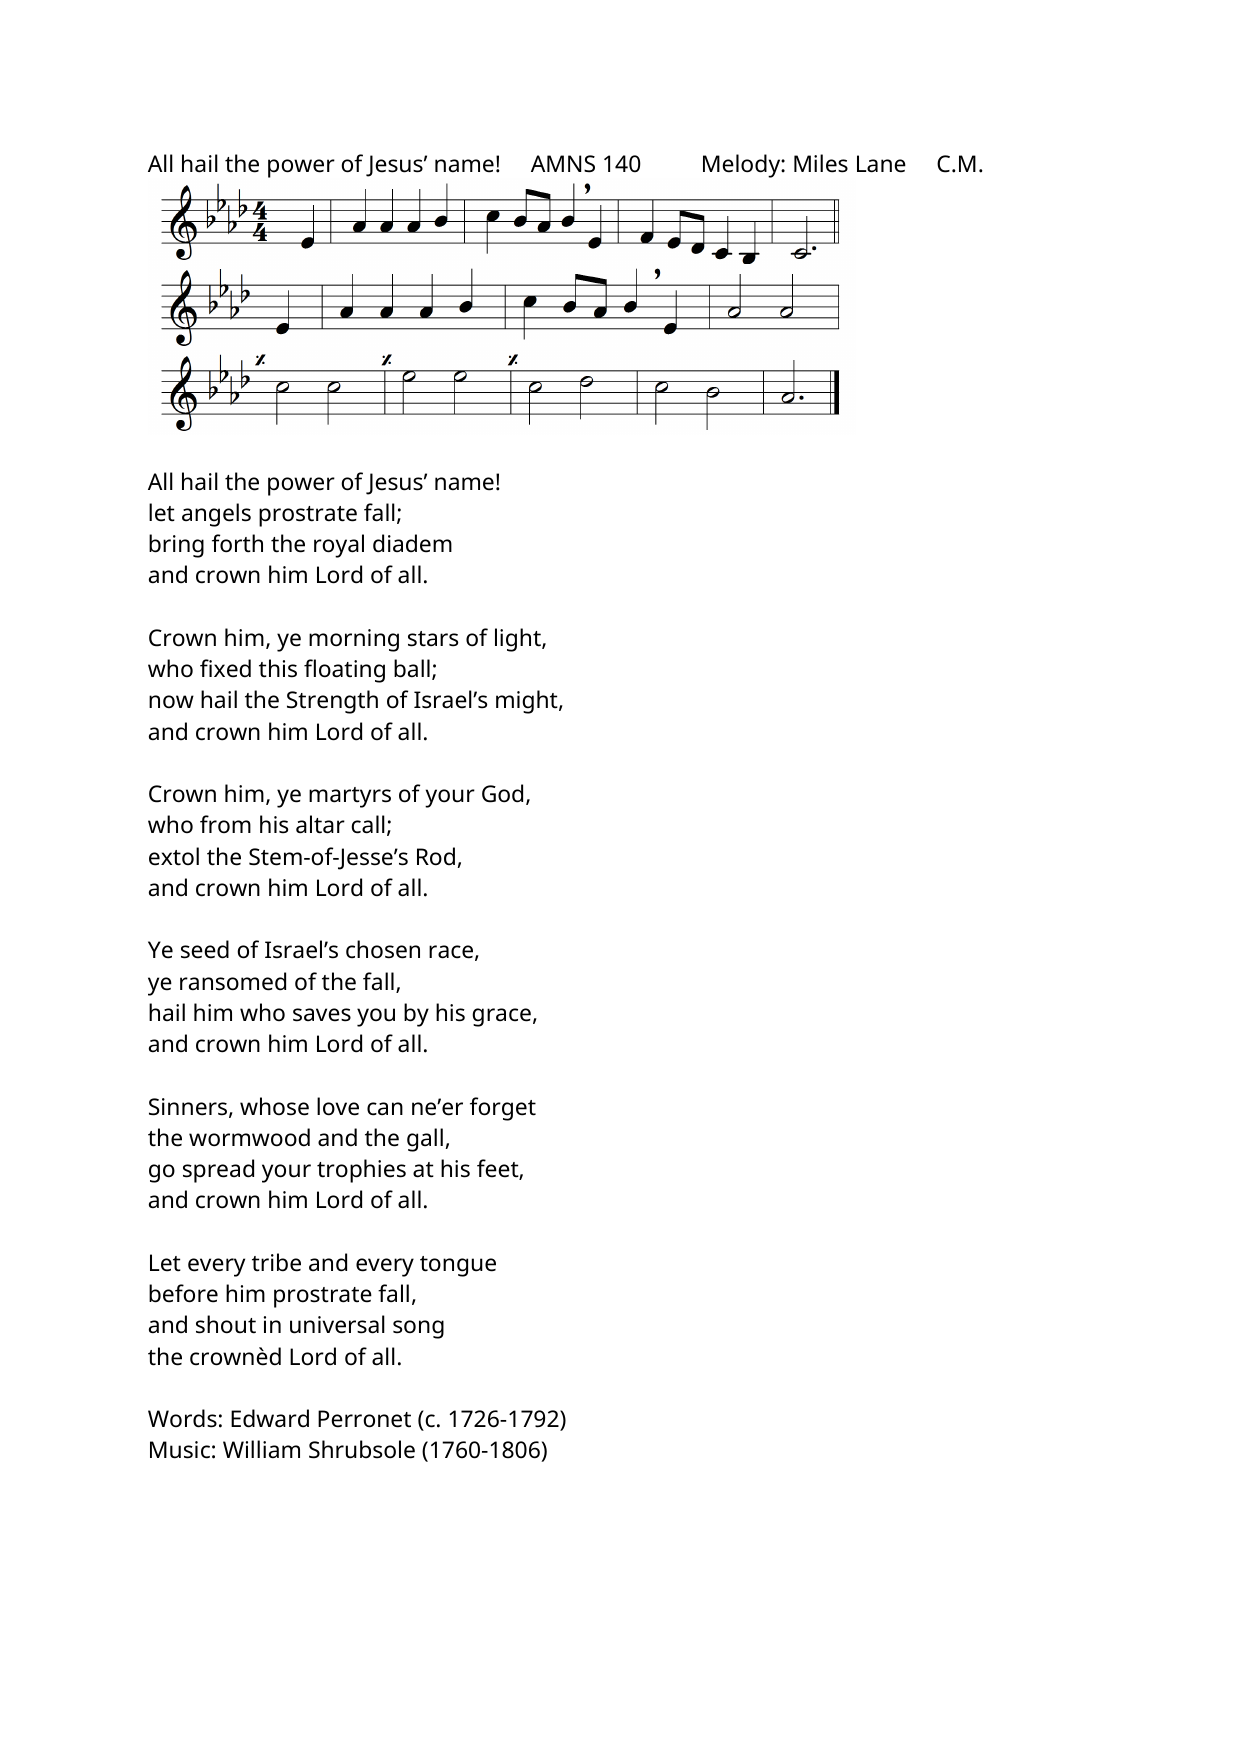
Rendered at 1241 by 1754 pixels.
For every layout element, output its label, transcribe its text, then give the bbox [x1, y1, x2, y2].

text Words: Edward Perronet (c. 1726-1792) [148, 1403, 1093, 1434]
picture [147, 178, 857, 435]
text Music: William Shrubsole (1760-1806) [148, 1434, 1093, 1466]
text All hail the power of Jesus’ name! AMNS 140 Melody: Miles Lane C.M. [148, 148, 1093, 179]
text Ye seed of Israel’s chosen race, ye ransomed of the fall, hail him who saves you by his grace, and crown him Lord of all. [148, 934, 1093, 1059]
text All hail the power of Jesus’ name! let angels prostrate fall; bring forth the royal diadem and crown him Lord of all. [148, 466, 1093, 591]
text Sinners, whose love can ne’er forget the wormwood and the gall, go spread your trophies at his feet, and crown him Lord of all. [148, 1091, 1093, 1216]
text Crown him, ye morning stars of light, who fixed this floating ball; now hail the Strength of Israel’s might, and crown him Lord of all. [148, 622, 1093, 747]
text Crown him, ye martyrs of your God, who from his altar call; extol the Stem-of-Jesse’s Rod, and crown him Lord of all. [148, 778, 1093, 903]
text Let every tribe and every tongue before him prostrate fall, and shout in universal song the crownèd Lord of all. [148, 1247, 1093, 1372]
